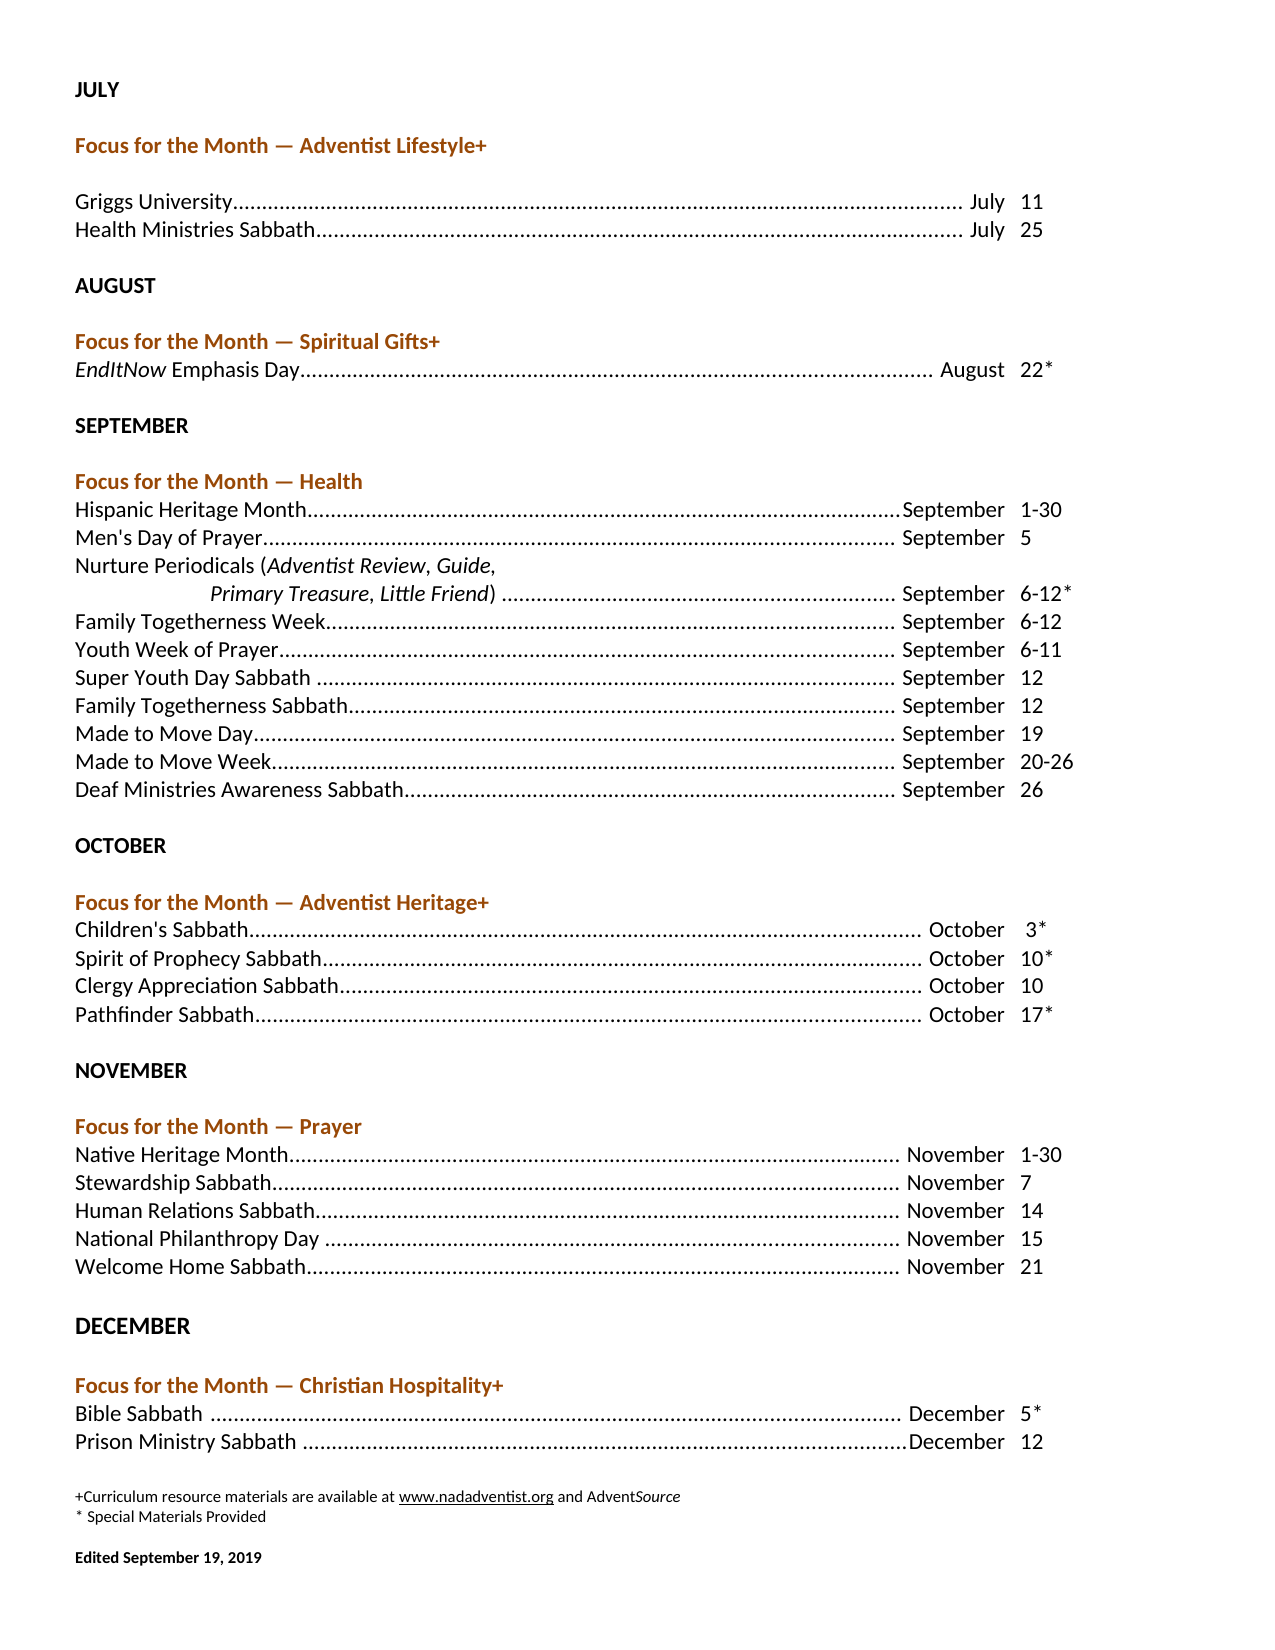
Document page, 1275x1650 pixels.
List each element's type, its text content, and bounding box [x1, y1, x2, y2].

text Deaf Ministries Awareness Sabbath September 26 [75, 776, 1200, 803]
text Stewardship Sabbath November 7 [75, 1168, 1200, 1196]
text Focus for the Month — Spiritual Gifts+ [75, 327, 1200, 355]
text Made to Move Week September 20-26 [75, 747, 1200, 776]
text Clergy Appreciation Sabbath October 10 [75, 972, 1200, 1000]
text Focus for the Month — Prayer [75, 1112, 1200, 1140]
text Children's Sabbath October 3* [75, 916, 1200, 944]
text Edited September 19, 2019 [75, 1547, 1200, 1567]
text Prison Ministry Sabbath December 12 [75, 1427, 1200, 1456]
text Spirit of Prophecy Sabbath October 10* [75, 944, 1200, 972]
text Hispanic Heritage Month September 1-30 [75, 495, 1200, 523]
text Primary Treasure, Little Friend) September 6-12* [75, 579, 1200, 607]
text Men's Day of Prayer September 5 [75, 523, 1200, 551]
text Focus for the Month — Christian Hospitality+ [75, 1371, 1200, 1399]
text NOVEMBER [75, 1056, 1200, 1084]
text Health Ministries Sabbath July 25 [75, 215, 1200, 243]
text Native Heritage Month November 1-30 [75, 1140, 1200, 1168]
text Super Youth Day Sabbath September 12 [75, 663, 1200, 691]
text DECEMBER [75, 1310, 1200, 1341]
text EndItNow Emphasis Day August 22* [75, 355, 1200, 383]
text Welcome Home Sabbath November 21 [75, 1252, 1200, 1280]
text Focus for the Month — Health [75, 467, 1200, 495]
text Nurture Periodicals (Adventist Review, Guide, [75, 551, 1200, 579]
text * Special Materials Provided [75, 1506, 1200, 1527]
text Focus for the Month — Adventist Heritage+ [75, 888, 1200, 916]
text Youth Week of Prayer September 6-11 [75, 635, 1200, 663]
text National Philanthropy Day November 15 [75, 1224, 1200, 1252]
text AUGUST [75, 271, 1200, 299]
text Human Relations Sabbath November 14 [75, 1196, 1200, 1224]
text Family Togetherness Week September 6-12 [75, 607, 1200, 635]
text Focus for the Month — Adventist Lifestyle+ [75, 131, 1200, 159]
text SEPTEMBER [75, 411, 1200, 439]
text Griggs University July 11 [75, 187, 1200, 215]
text JULY [75, 75, 1200, 103]
text Pathfinder Sabbath October 17* [75, 1000, 1200, 1028]
text Bible Sabbath December 5* [75, 1399, 1200, 1427]
text +Curriculum resource materials are available at www.nadadventist.org and AdventSource [75, 1486, 1200, 1506]
text Family Togetherness Sabbath September 12 [75, 691, 1200, 719]
text OCTOBER [75, 832, 1200, 859]
text Made to Move Day September 19 [75, 719, 1200, 747]
